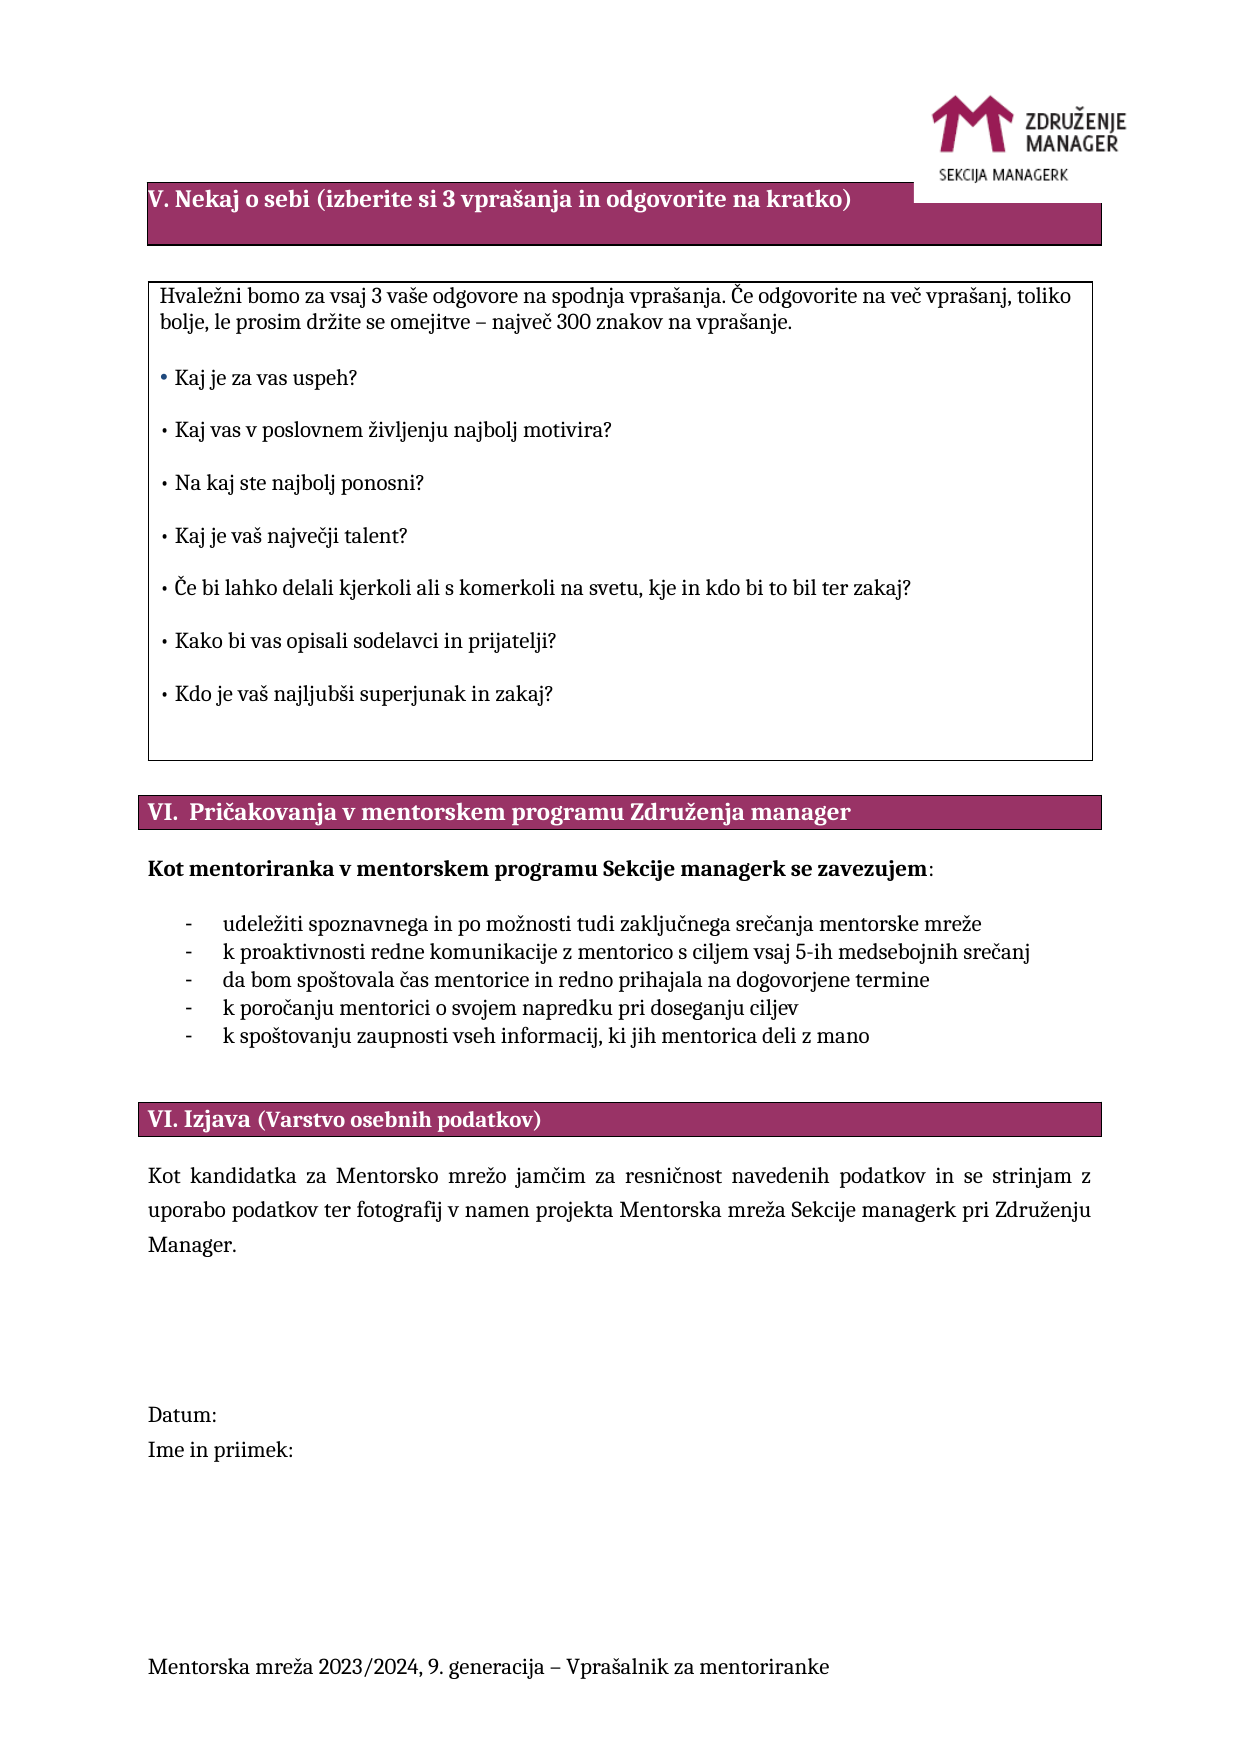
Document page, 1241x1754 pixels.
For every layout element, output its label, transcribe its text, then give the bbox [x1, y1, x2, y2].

list k proaktivnosti redne komunikacije z mentorico s ciljem vsaj 5-ih medsebojnih srečanj [185, 937, 1093, 965]
text VI. Izjava (Varstvo osebnih podatkov) [139, 1103, 1101, 1136]
text Kot mentoriranka v mentorskem programu Sekcije managerk se zavezujem: [148, 856, 1093, 882]
list udeležiti spoznavnega in po možnosti tudi zaključnega srečanja mentorske mreže [185, 909, 1093, 937]
table_header Hvaležni bomo za vsaj 3 vaše odgovore na spodnja vprašanja. Če odgovorite na več vprašanj, toliko bolje, le prosim držite se omejitve – največ 300 znakov na vprašanje. • Kaj je za vas uspeh? • Kaj vas v poslovnem življenju najbolj motivira? • Na kaj ste najbolj ponosni? • Kaj je vaš največji talent? • Če bi lahko delali kjerkoli ali s komerkoli na svetu, kje in kdo bi to bil ter zakaj? • Kako bi vas opisali sodelavci in prijatelji? • Kdo je vaš najljubši superjunak in zakaj? [149, 283, 1092, 759]
list da bom spoštovala čas mentorice in redno prihajala na dogovorjene termine [185, 965, 1093, 993]
text Ime in priimek: [148, 1436, 1093, 1463]
text V. Nekaj o sebi (izberite si 3 vprašanja in odgovorite na kratko) [148, 183, 1101, 244]
text Datum: [148, 1402, 1093, 1428]
list k spoštovanju zaupnosti vseh informacij, ki jih mentorica deli z mano [185, 1021, 1093, 1049]
list k poročanju mentorici o svojem napredku pri doseganju ciljev [185, 993, 1093, 1021]
text Kot kandidatka za Mentorsko mrežo jamčim za resničnost navedenih podatkov in se strinjam z uporabo podatkov ter fotografij v namen projekta Mentorska mreža Sekcije managerk pri Združenju Manager. [148, 1163, 1093, 1258]
text VI. Pričakovanja v mentorskem programu Združenja manager [139, 796, 1101, 829]
